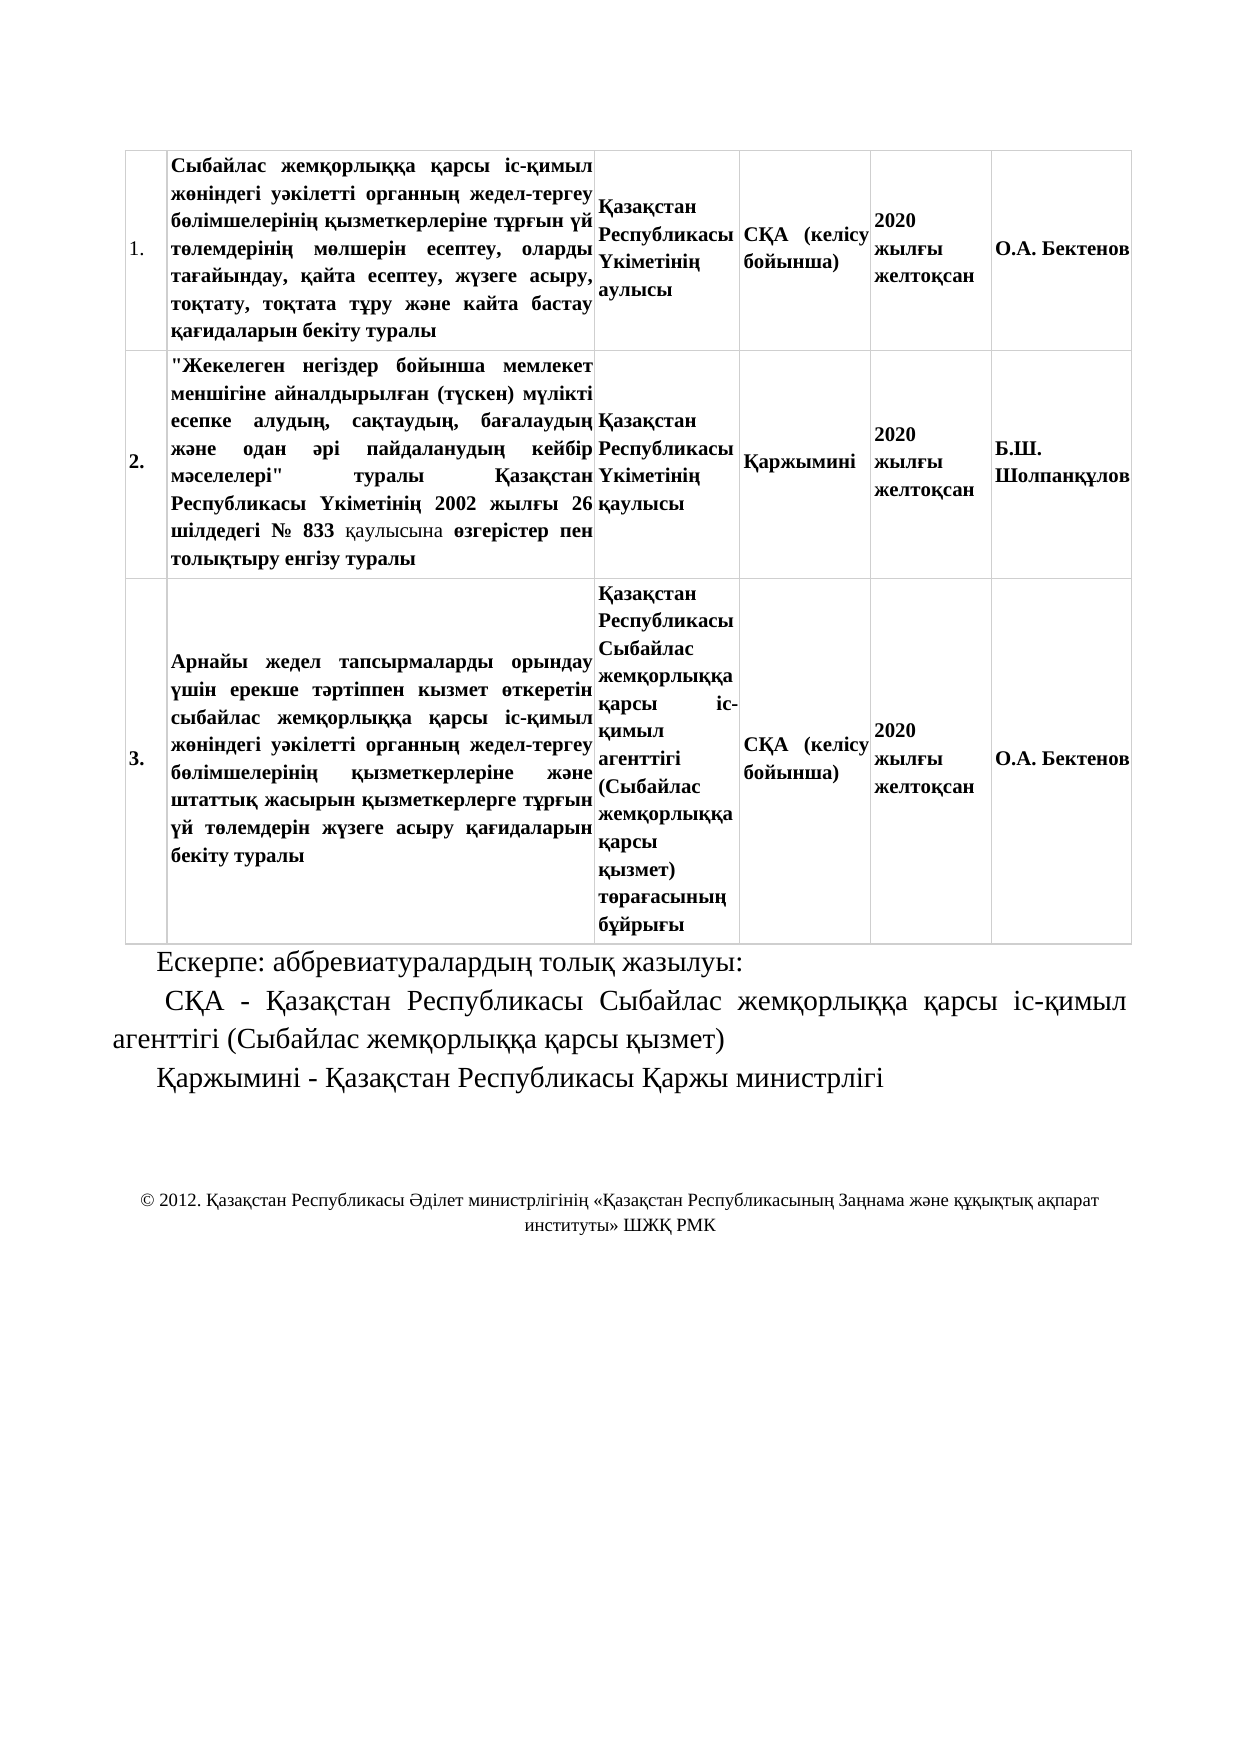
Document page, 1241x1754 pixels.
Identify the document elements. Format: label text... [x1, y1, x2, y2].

table_cell Қазақстан Республикасы Сыбайлас жемқорлыққа қарсы іс-қимыл агенттігі (Сыбайлас жемқорлыққа қарсы қызмет) төрағасының бұйрығы [595, 579, 739, 943]
table_cell Б.Ш. Шолпанқұлов [992, 351, 1131, 578]
table_cell О.А. Бектенов [992, 579, 1131, 943]
table_cell 2020 жылғы желтоқсан [871, 151, 991, 350]
text Қаржымині - Қазақстан Республикасы Қаржы министрлігі [112, 1060, 1128, 1094]
table_cell 2020 жылғы желтоқсан [871, 579, 991, 943]
table_cell Арнайы жедел тапсырмаларды орындау үшін ерекше тәртіппен кызмет өткеретін сыбайлас жемқорлыққа қарсы іс-қимыл жөніндегі уәкілетті органның жедел-тергеу бөлімшелерінің қызметкерлеріне және штаттық жасырын қызметкерлерге тұрғын үй төлемдерін жүзеге асыру қағидаларын бекіту туралы [168, 579, 594, 943]
table_cell Қазақстан Республикасы Үкіметінің аулысы [595, 151, 739, 350]
table_cell СҚА (келісу бойынша) [740, 151, 870, 350]
table_cell 1. [126, 151, 166, 350]
text СҚА - Қазақстан Республикасы Сыбайлас жемқорлыққа қарсы іс-қимыл агенттігі (Сыбайлас жемқорлыққа қарсы қызмет) [112, 983, 1128, 1055]
text Ескерпе: аббревиатуралардың толық жазылуы: [112, 944, 1128, 978]
table_cell СҚА (келісу бойынша) [740, 579, 870, 943]
table_cell 2020 жылғы желтоқсан [871, 351, 991, 578]
table_cell 2. [126, 351, 166, 578]
table_cell Қаржымині [740, 351, 870, 578]
table_cell Сыбайлас жемқорлыққа қарсы іс-қимыл жөніндегі уәкілетті органның жедел-тергеу бөлімшелерінің қызметкерлеріне тұрғын үй төлемдерінің мөлшерін есептеу, оларды тағайындау, қайта есептеу, жүзеге асыру, тоқтату, тоқтата тұру және кайта бастау қағидаларын бекіту туралы [168, 151, 594, 350]
table_cell Қазақстан Республикасы Үкіметінің қаулысы [595, 351, 739, 578]
table_cell "Жекелеген негіздер бойынша мемлекет меншігіне айналдырылған (түскен) мүлікті есепке алудың, сақтаудың, бағалаудың және одан әрі пайдаланудың кейбір мәселелері" туралы Қазақстан Республикасы Үкіметінің 2002 жылғы 26 шілдедегі № 833 қаулысына өзгерістер пен толықтыру енгізу туралы [168, 351, 594, 578]
text © 2012. Қазақстан Республикасы Әділет министрлігінің «Қазақстан Республикасының Заңнама және құқықтық ақпарат институты» ШЖҚ РМК [112, 1189, 1128, 1236]
table_cell 3. [126, 579, 166, 943]
table_cell О.А. Бектенов [992, 151, 1131, 350]
